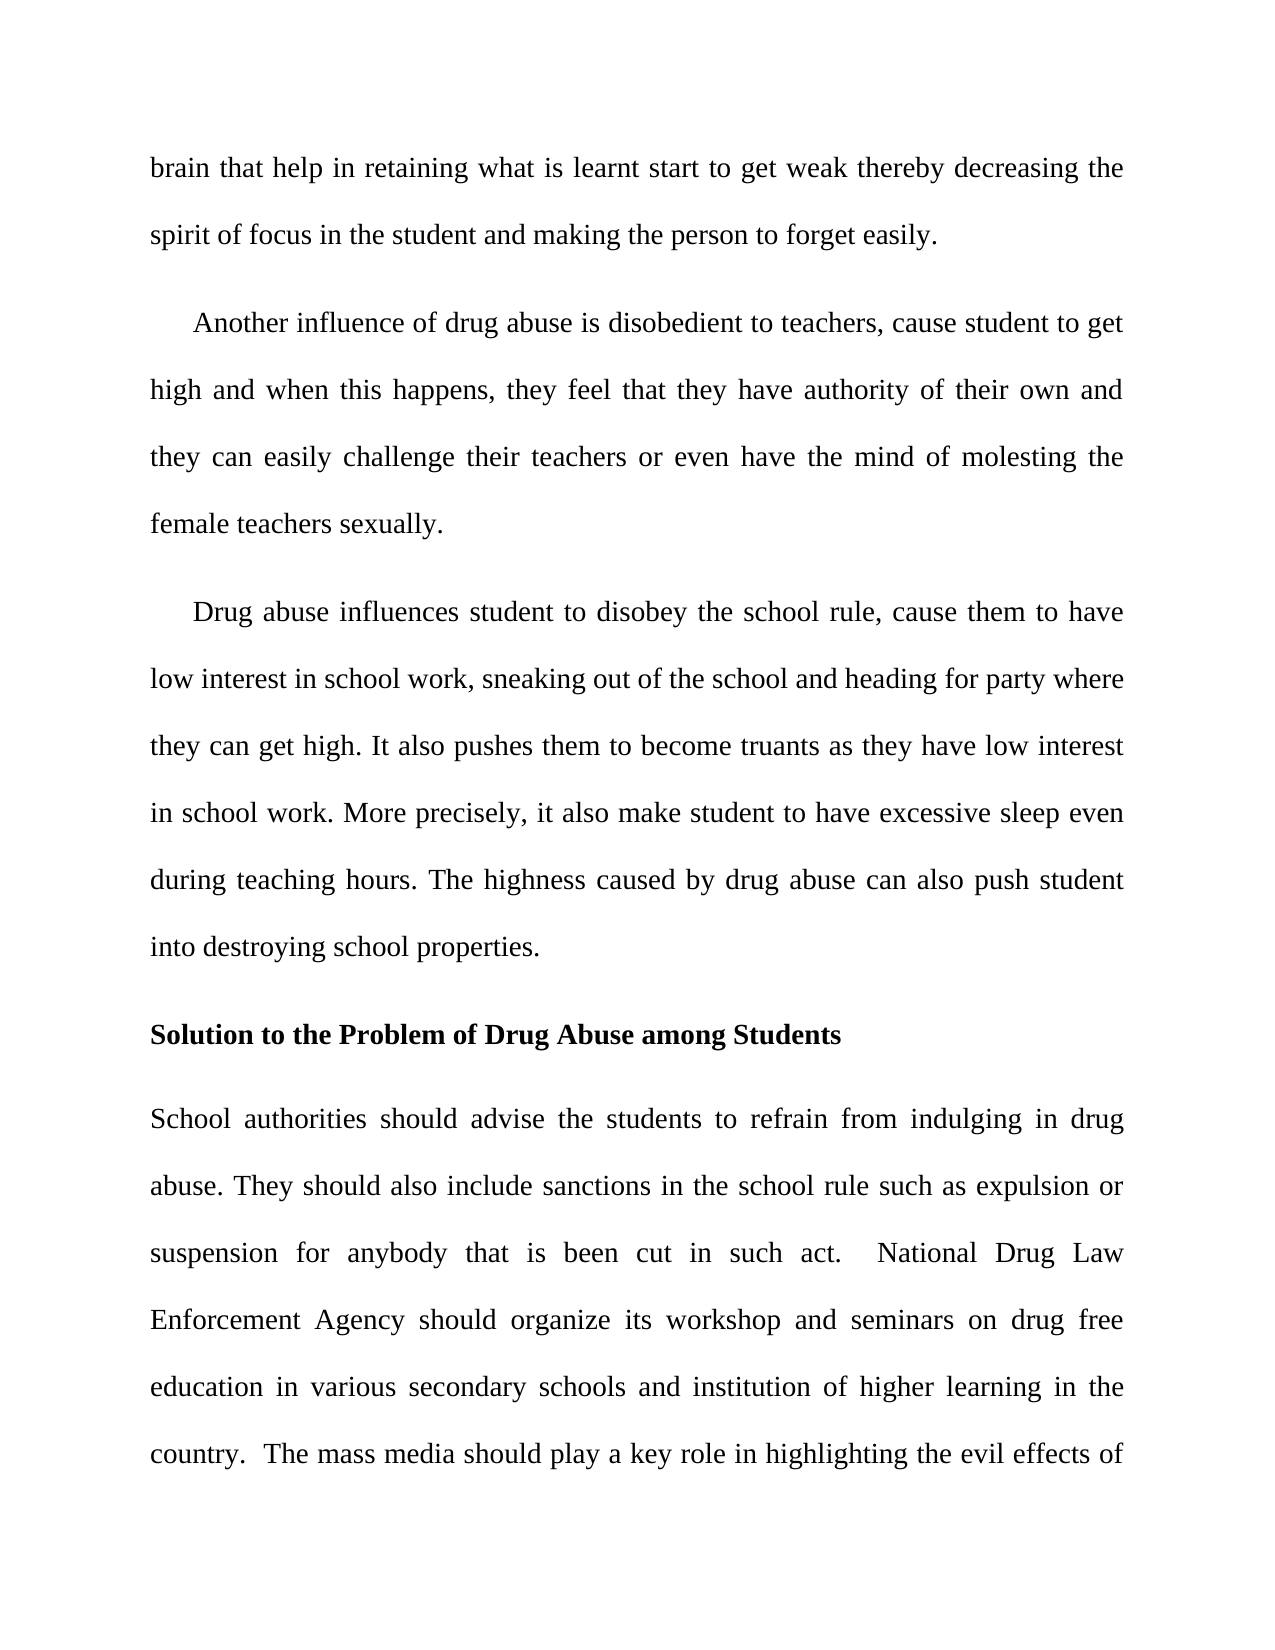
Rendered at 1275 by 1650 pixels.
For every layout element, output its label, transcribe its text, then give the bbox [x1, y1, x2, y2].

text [150, 150, 1125, 251]
text Drug abuse influences student to disobey the school rule, cause them to have low interest in school work, sneaking out of the school and heading for party where they can get high. It also pushes them to become truants as they have low interest in school work. More precisely, it also make student to have excessive sleep even during teaching hours. The highness caused by drug abuse can also push student into destroying school properties. [150, 594, 1125, 963]
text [150, 1101, 1125, 1470]
text Solution to the Problem of Drug Abuse among Students [150, 1017, 1125, 1051]
text Another influence of drug abuse is disobedient to teachers, cause student to get high and when this happens, they feel that they have authority of their own and they can easily challenge their teachers or even have the mind of molesting the female teachers sexually. [150, 305, 1125, 540]
